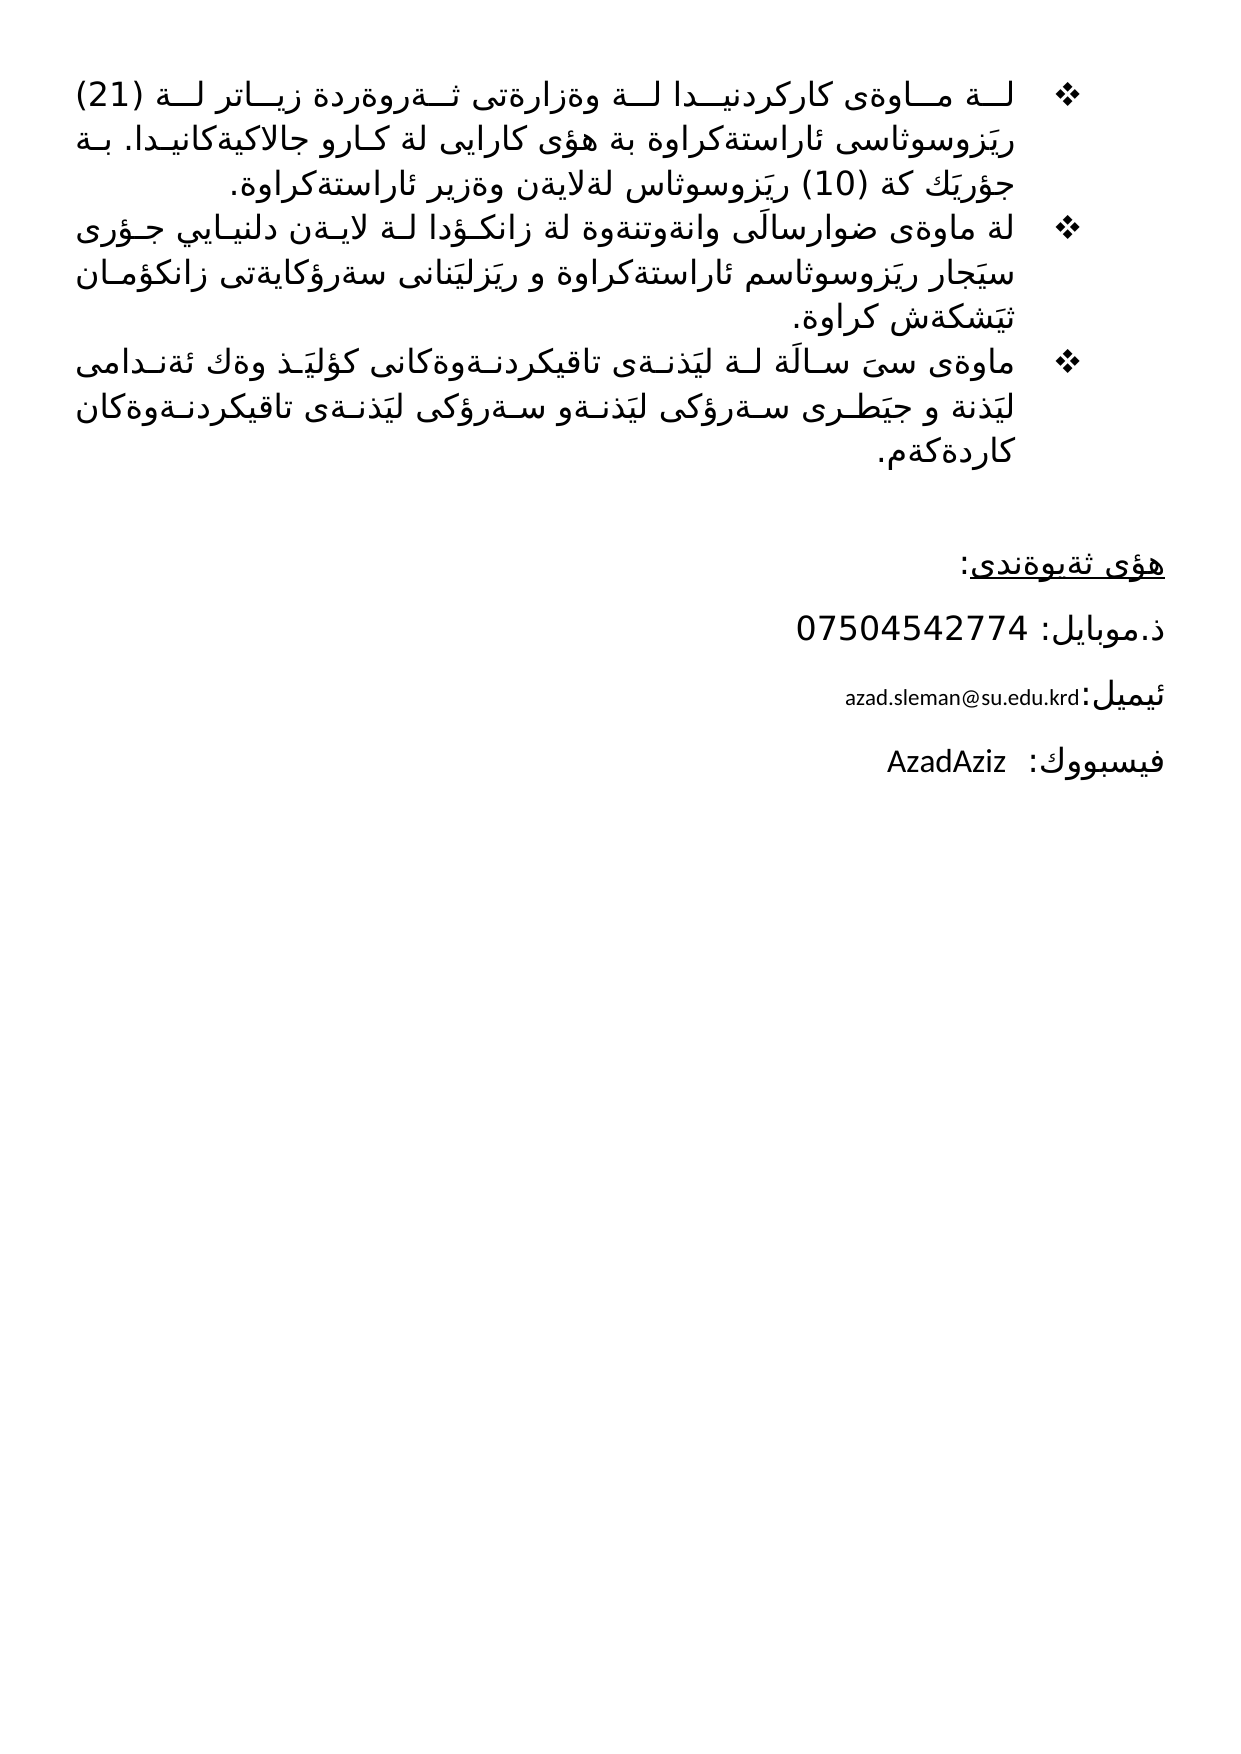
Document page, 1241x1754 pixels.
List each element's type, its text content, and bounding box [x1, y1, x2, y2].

list لة ماوةى ضوارسالَى وانةوتنةوة لة زانكؤدا لة لايةن دلنيايي جؤرى سيَجار ريَزوسوثاسم ئاراستةكراوة و ريَزليَنانى سةرؤكايةتى زانكؤمان ثيَشكةش كراوة. [75, 209, 1053, 337]
list لة ماوةى كاركردنيدا لة وةزارةتى ثةروةردة زياتر لة (21) ريَزوسوثاسى ئاراستةكراوة بة هؤى كارايى لة كارو جالاكيةكانيدا. بة جؤريَك كة (10) ريَزوسوثاس لةلايةن وةزير ئاراستةكراوة. [75, 75, 1053, 203]
text هؤى ثةيوةندى: [75, 544, 1165, 583]
text ذ.موبايل: 07504542774 [75, 609, 1165, 648]
list ماوةى سىَ سالَة لة ليَذنةى تاقيكردنةوةكانى كؤليَذ وةك ئةندامى ليَذنة و جيَطرى سةرؤكى ليَذنةو سةرؤكى ليَذنةى تاقيكردنةوةكان كاردةكةم. [75, 342, 1053, 471]
text فيسبووك: AzadAziz [75, 740, 1165, 781]
text ئيميل:azad.sleman@su.edu.krd [75, 675, 1165, 713]
